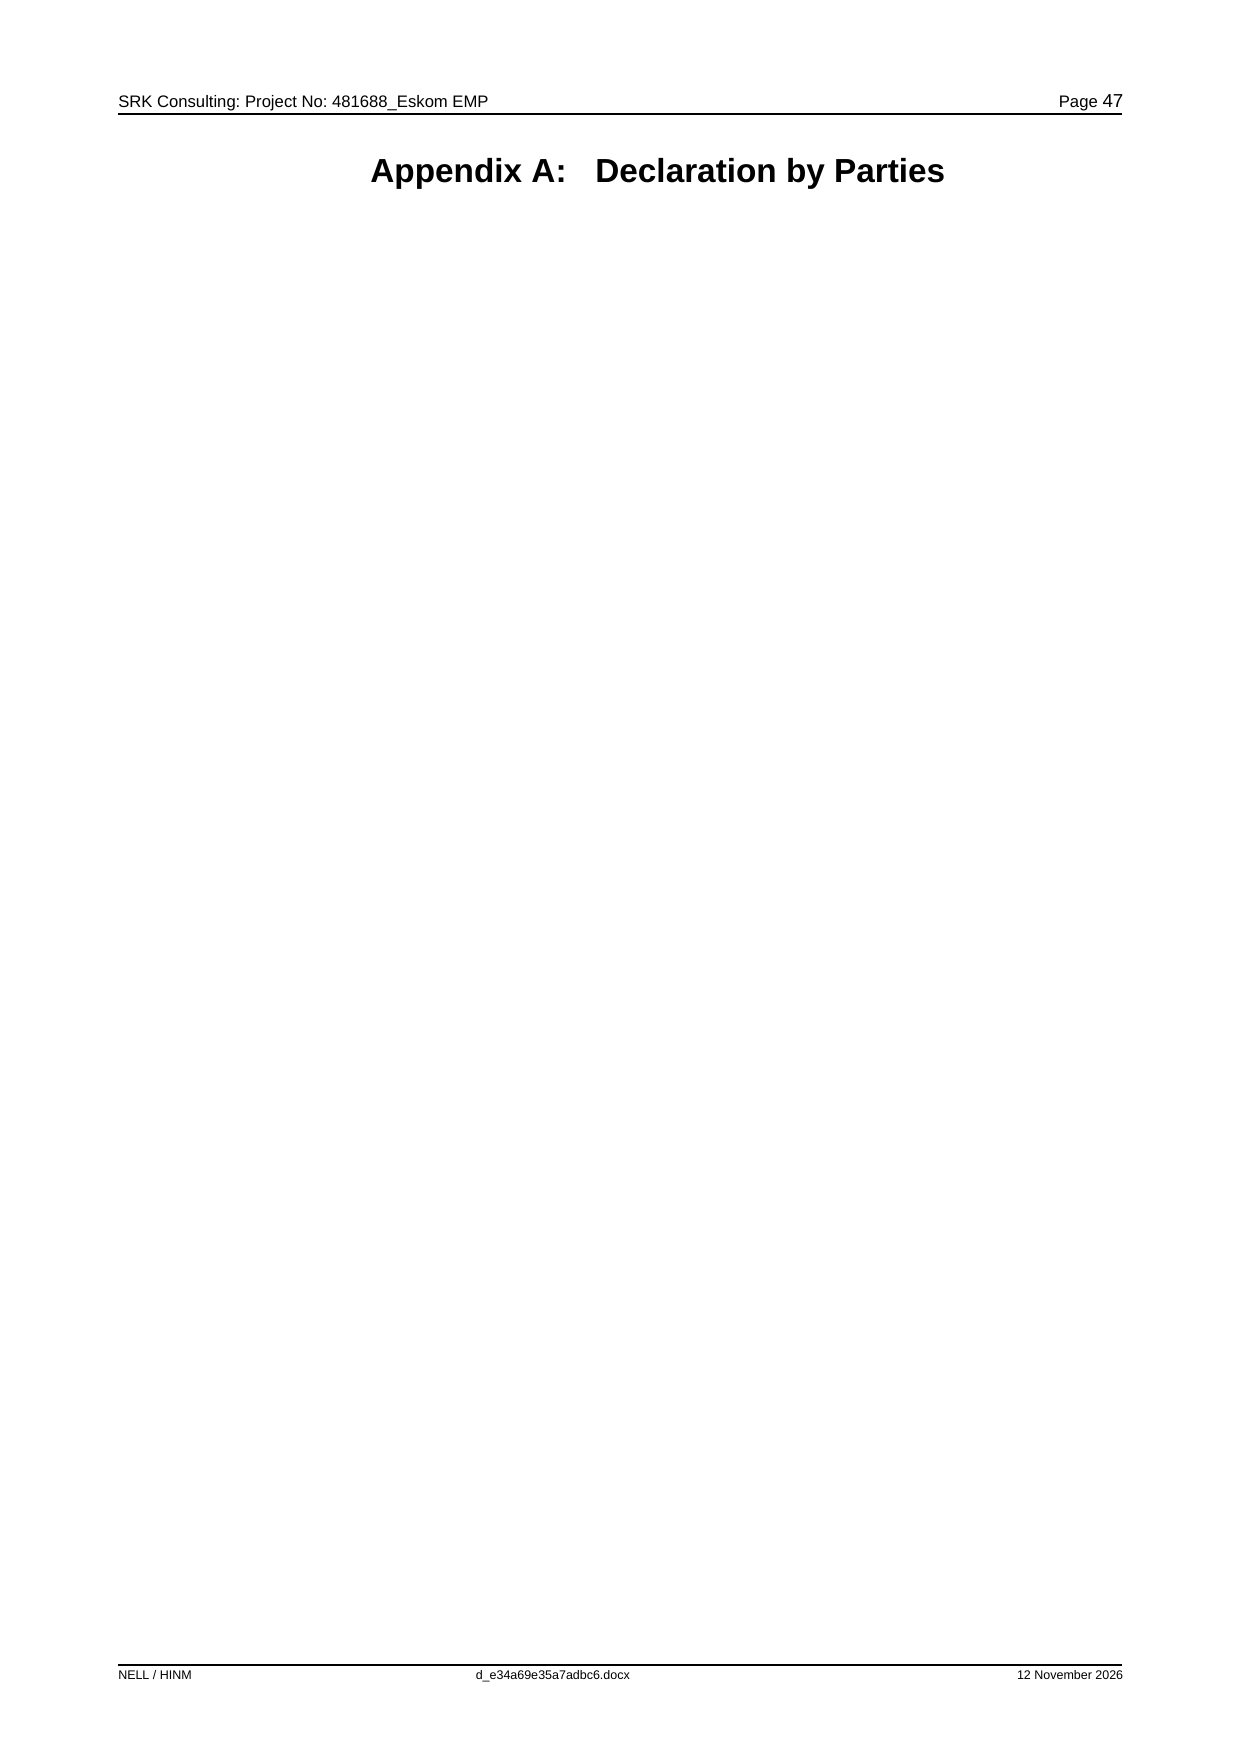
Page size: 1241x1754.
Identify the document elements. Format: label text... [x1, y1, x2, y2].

subtitle Appendix A: Declaration by Parties [193, 151, 1122, 190]
